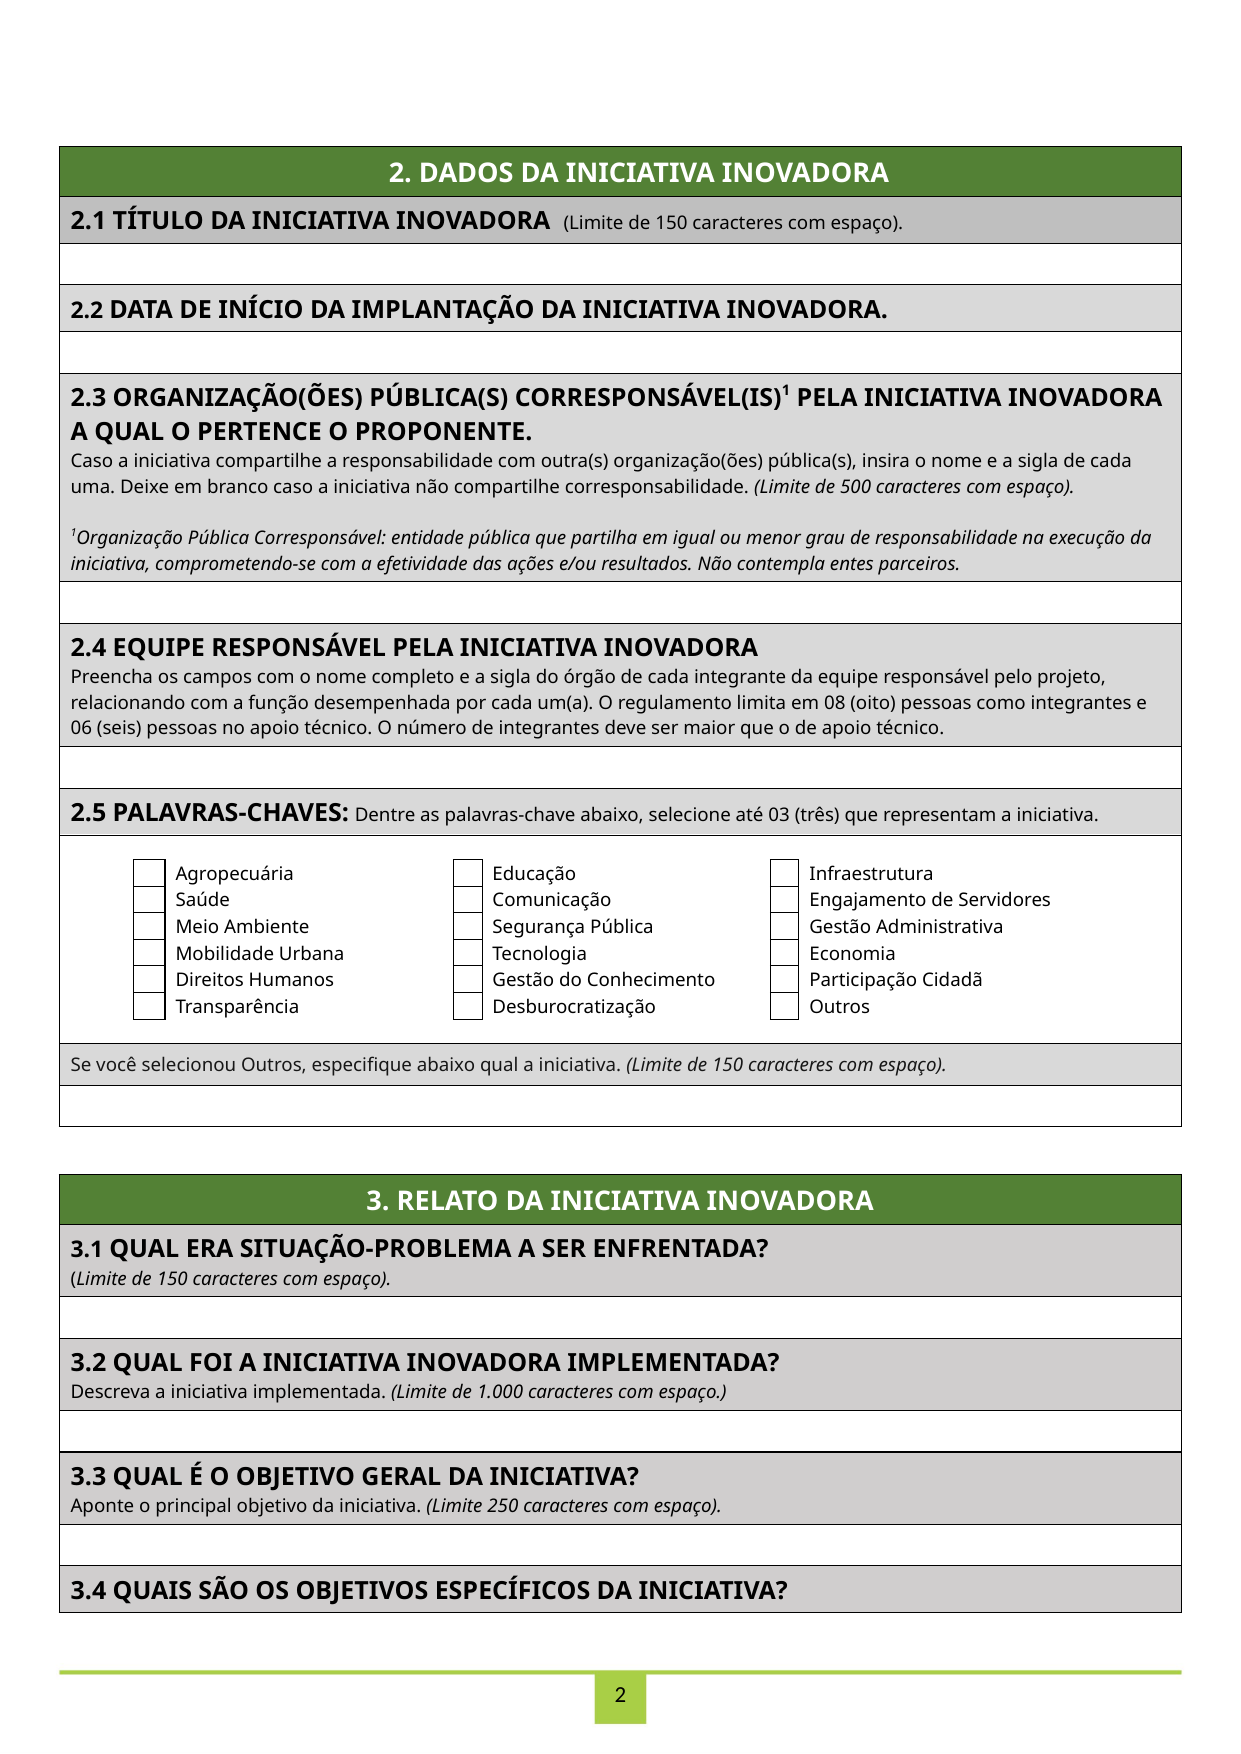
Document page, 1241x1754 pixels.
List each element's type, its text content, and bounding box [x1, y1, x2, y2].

table_header 3. RELATO DA INICIATIVA INOVADORA [60, 1175, 1181, 1224]
table_cell 2.2 DATA DE INÍCIO DA IMPLANTAÇÃO DA INICIATIVA INOVADORA. [60, 285, 1181, 331]
table_cell 2.3 ORGANIZAÇÃO(ÕES) PÚBLICA(S) CORRESPONSÁVEL(IS)1 PELA INICIATIVA INOVADORA A QUAL O PERTENCE O PROPONENTE. Caso a iniciativa compartilhe a responsabilidade com outra(s) organização(ões) pública(s), insira o nome e a sigla de cada uma. Deixe em branco caso a iniciativa não compartilhe corresponsabilidade. (Limite de 500 caracteres com espaço). 1Organização Pública Corresponsável: entidade pública que partilha em igual ou menor grau de responsabilidade na execução da iniciativa, comprometendo-se com a efetividade das ações e/ou resultados. Não contempla entes parceiros. [60, 374, 1181, 581]
table_cell [60, 1411, 1181, 1451]
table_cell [60, 1566, 1181, 1612]
table_cell [60, 1525, 1181, 1565]
table_cell [60, 836, 1181, 1043]
table_cell [60, 244, 1181, 284]
table_cell 2.5 PALAVRAS-CHAVES: Dentre as palavras-chave abaixo, selecione até 03 (três) que representam a iniciativa. [60, 789, 1181, 834]
table_cell [60, 747, 1181, 787]
table_cell 2.1 TÍTULO DA INICIATIVA INOVADORA (Limite de 150 caracteres com espaço). [60, 197, 1181, 243]
table_cell [60, 1086, 1181, 1126]
table_cell 3.3 QUAL É O OBJETIVO GERAL DA INICIATIVA? Aponte o principal objetivo da iniciativa. (Limite 250 caracteres com espaço). [60, 1453, 1181, 1524]
table_cell 2.4 EQUIPE RESPONSÁVEL PELA INICIATIVA INOVADORA Preencha os campos com o nome completo e a sigla do órgão de cada integrante da equipe responsável pelo projeto, relacionando com a função desempenhada por cada um(a). O regulamento limita em 08 (oito) pessoas como integrantes e 06 (seis) pessoas no apoio técnico. O número de integrantes deve ser maior que o de apoio técnico. [60, 624, 1181, 746]
table_cell [60, 332, 1181, 373]
table_cell 3.1 QUAL ERA SITUAÇÃO-PROBLEMA A SER ENFRENTADA? (Limite de 150 caracteres com espaço). [60, 1225, 1181, 1296]
table_cell 3.2 QUAL FOI A INICIATIVA INOVADORA IMPLEMENTADA? Descreva a iniciativa implementada. (Limite de 1.000 caracteres com espaço.) [60, 1339, 1181, 1410]
table_cell [60, 1297, 1181, 1338]
table_header 2. DADOS DA INICIATIVA INOVADORA [60, 147, 1181, 196]
picture [0, 1497, 1241, 1753]
table_cell [60, 582, 1181, 623]
table_cell Se você selecionou Outros, especifique abaixo qual a iniciativa. (Limite de 150 caracteres com espaço). [60, 1044, 1181, 1085]
